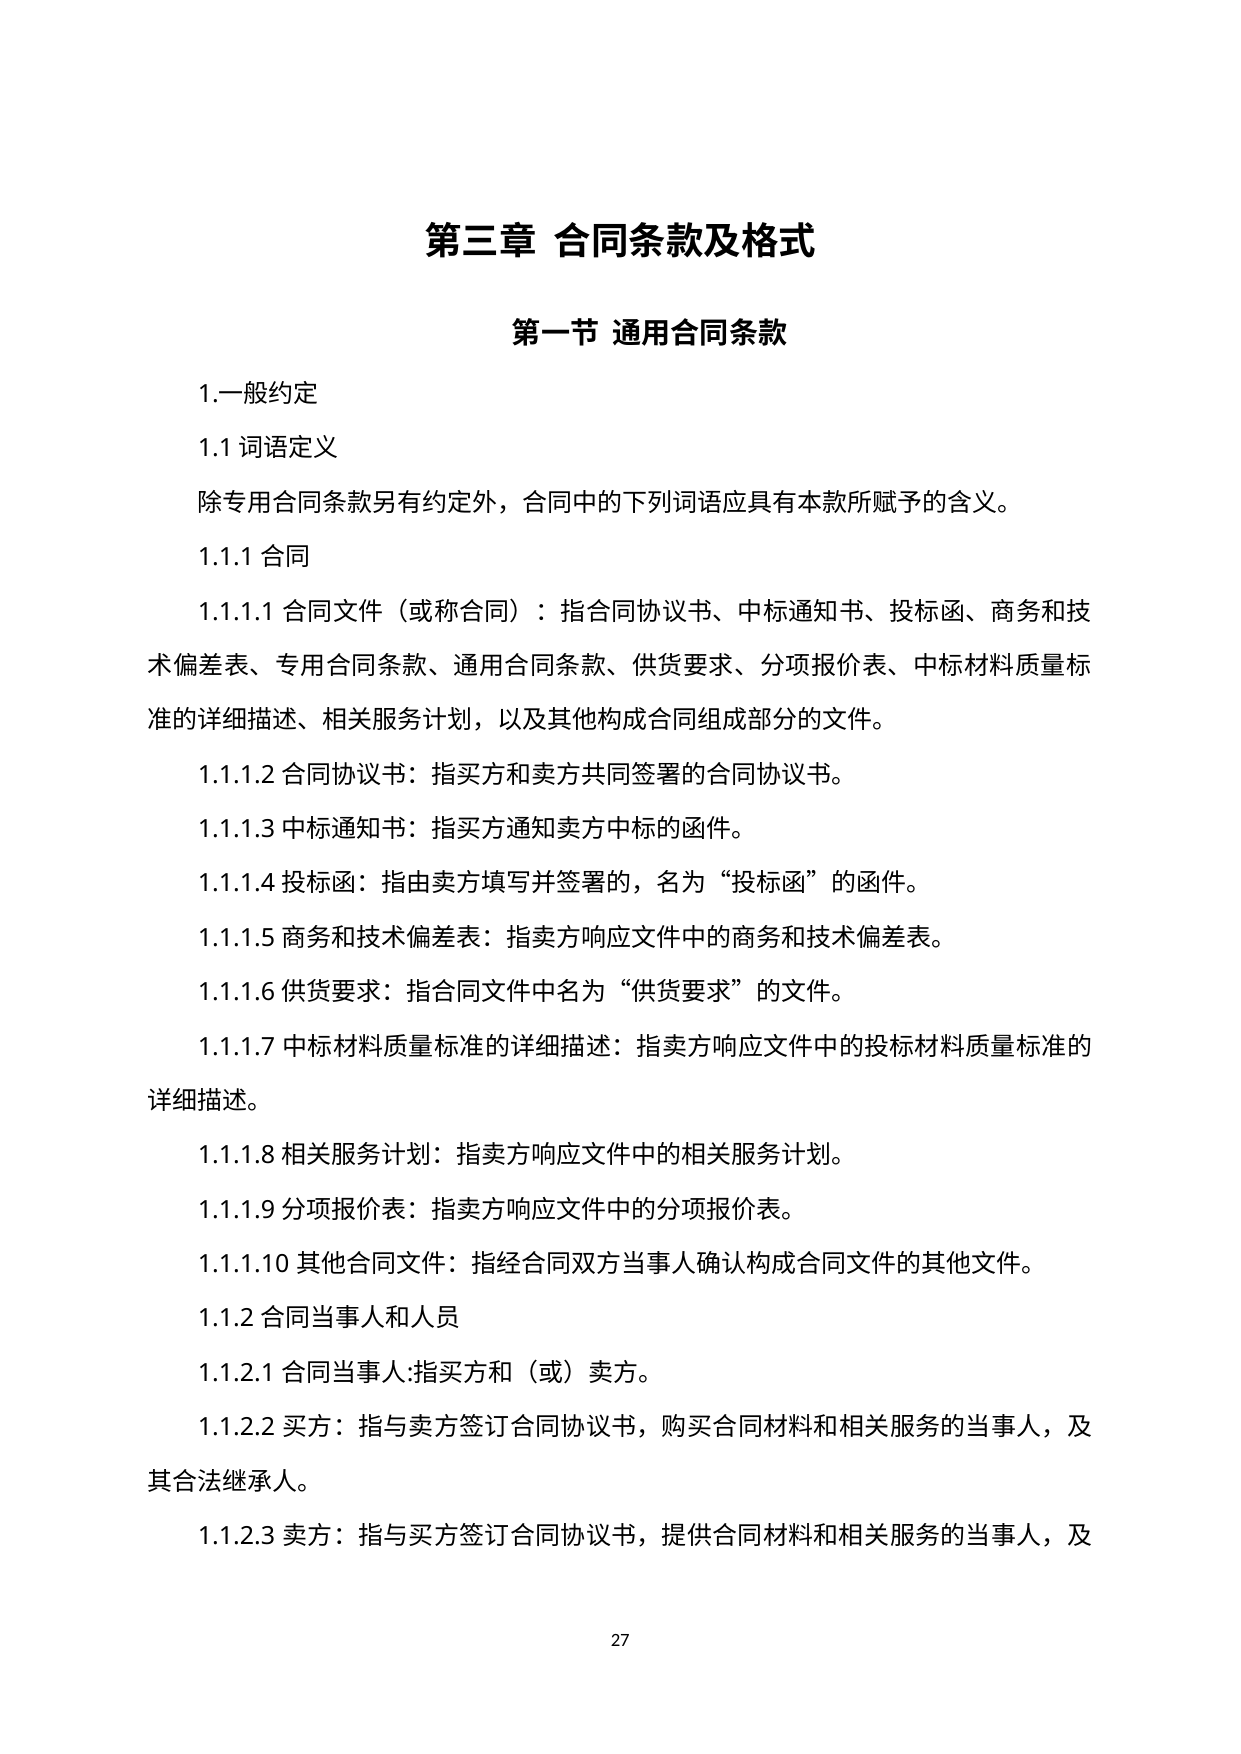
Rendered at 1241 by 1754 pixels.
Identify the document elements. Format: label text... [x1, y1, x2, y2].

text 1.1.1.8 相关服务计划：指卖方响应文件中的相关服务计划。 [148, 1135, 1092, 1171]
text 1.一般约定 [148, 373, 1092, 410]
text 1.1.1.2 合同协议书：指买方和卖方共同签署的合同协议书。 [148, 754, 1092, 790]
text 1.1.1.5 商务和技术偏差表：指卖方响应文件中的商务和技术偏差表。 [148, 917, 1092, 953]
text 1.1.1 合同 [148, 537, 1092, 573]
text 除专用合同条款另有约定外，合同中的下列词语应具有本款所赋予的含义。 [148, 482, 1092, 518]
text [148, 1515, 1092, 1552]
text 1.1.1.7 中标材料质量标准的详细描述：指卖方响应文件中的投标材料质量标准的详细描述。 [148, 1026, 1092, 1117]
text 1.1.2.2 买方：指与卖方签订合同协议书，购买合同材料和相关服务的当事人，及其合法继承人。 [148, 1407, 1092, 1497]
text 1.1.1.3 中标通知书：指买方通知卖方中标的函件。 [148, 808, 1092, 845]
text 1.1.2.1 合同当事人:指买方和（或）卖方。 [148, 1352, 1092, 1388]
text 1.1.1.1 合同文件（或称合同）：指合同协议书、中标通知书、投标函、商务和技术偏差表、专用合同条款、通用合同条款、供货要求、分项报价表、中标材料质量标准的详细描述、相关服务计划，以及其他构成合同组成部分的文件。 [148, 591, 1092, 736]
text 1.1.1.9 分项报价表：指卖方响应文件中的分项报价表。 [148, 1189, 1092, 1225]
text 第一节 通用合同条款 [148, 310, 1092, 352]
text 1.1.1.10 其他合同文件：指经合同双方当事人确认构成合同文件的其他文件。 [148, 1243, 1092, 1280]
text 1.1.1.6 供货要求：指合同文件中名为“供货要求”的文件。 [148, 972, 1092, 1008]
subtitle 第三章 合同条款及格式 [148, 206, 1092, 271]
text 1.1.2 合同当事人和人员 [148, 1298, 1092, 1334]
text 1.1词语定义 [148, 428, 1092, 464]
text 1.1.1.4 投标函：指由卖方填写并签署的，名为“投标函”的函件。 [148, 863, 1092, 899]
